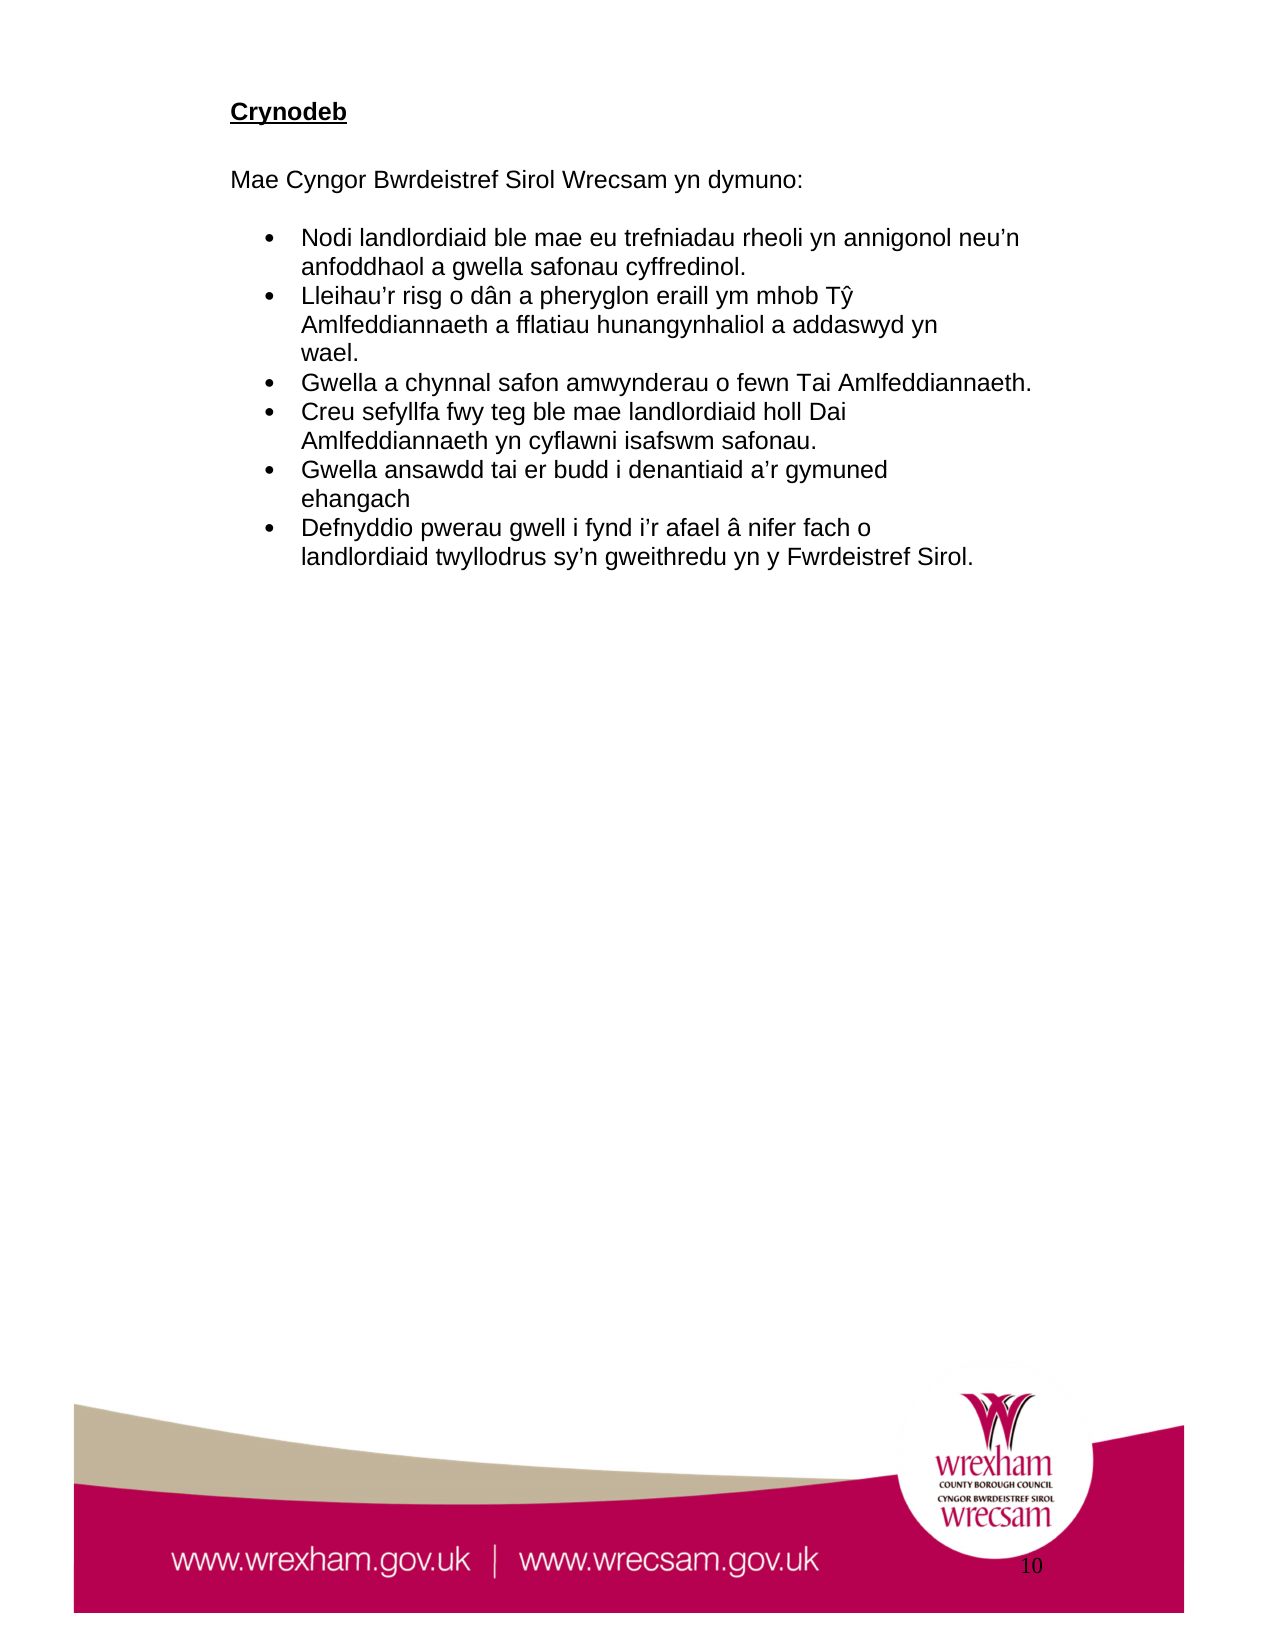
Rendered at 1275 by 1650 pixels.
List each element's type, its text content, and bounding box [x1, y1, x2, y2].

list Creu sefyllfa fwy teg ble mae landlordiaid holl Dai Amlfeddiannaeth yn cyflawni isafswm safonau. [265, 397, 981, 455]
list Gwella ansawdd tai er budd i denantiaid a’r gymuned ehangach [265, 455, 1001, 513]
subtitle Crynodeb [230, 97, 1142, 126]
text Mae Cyngor Bwrdeistref Sirol Wrecsam yn dymuno: [230, 165, 1142, 194]
picture [73, 1360, 1185, 1613]
list Nodi landlordiaid ble mae eu trefniadau rheoli yn annigonol neu’n anfoddhaol a gwella safonau cyffredinol. [265, 223, 1039, 281]
list Lleihau’r risg o dân a pheryglon eraill ym mhob Tŷ Amlfeddiannaeth a fflatiau hunangynhaliol a addaswyd yn wael. [265, 281, 970, 367]
list Gwella a chynnal safon amwynderau o fewn Tai Amlfeddiannaeth. [265, 368, 1142, 396]
list Defnyddio pwerau gwell i fynd i’r afael â nifer fach o landlordiaid twyllodrus sy’n gweithredu yn y Fwrdeistref Sirol. [265, 513, 1004, 571]
